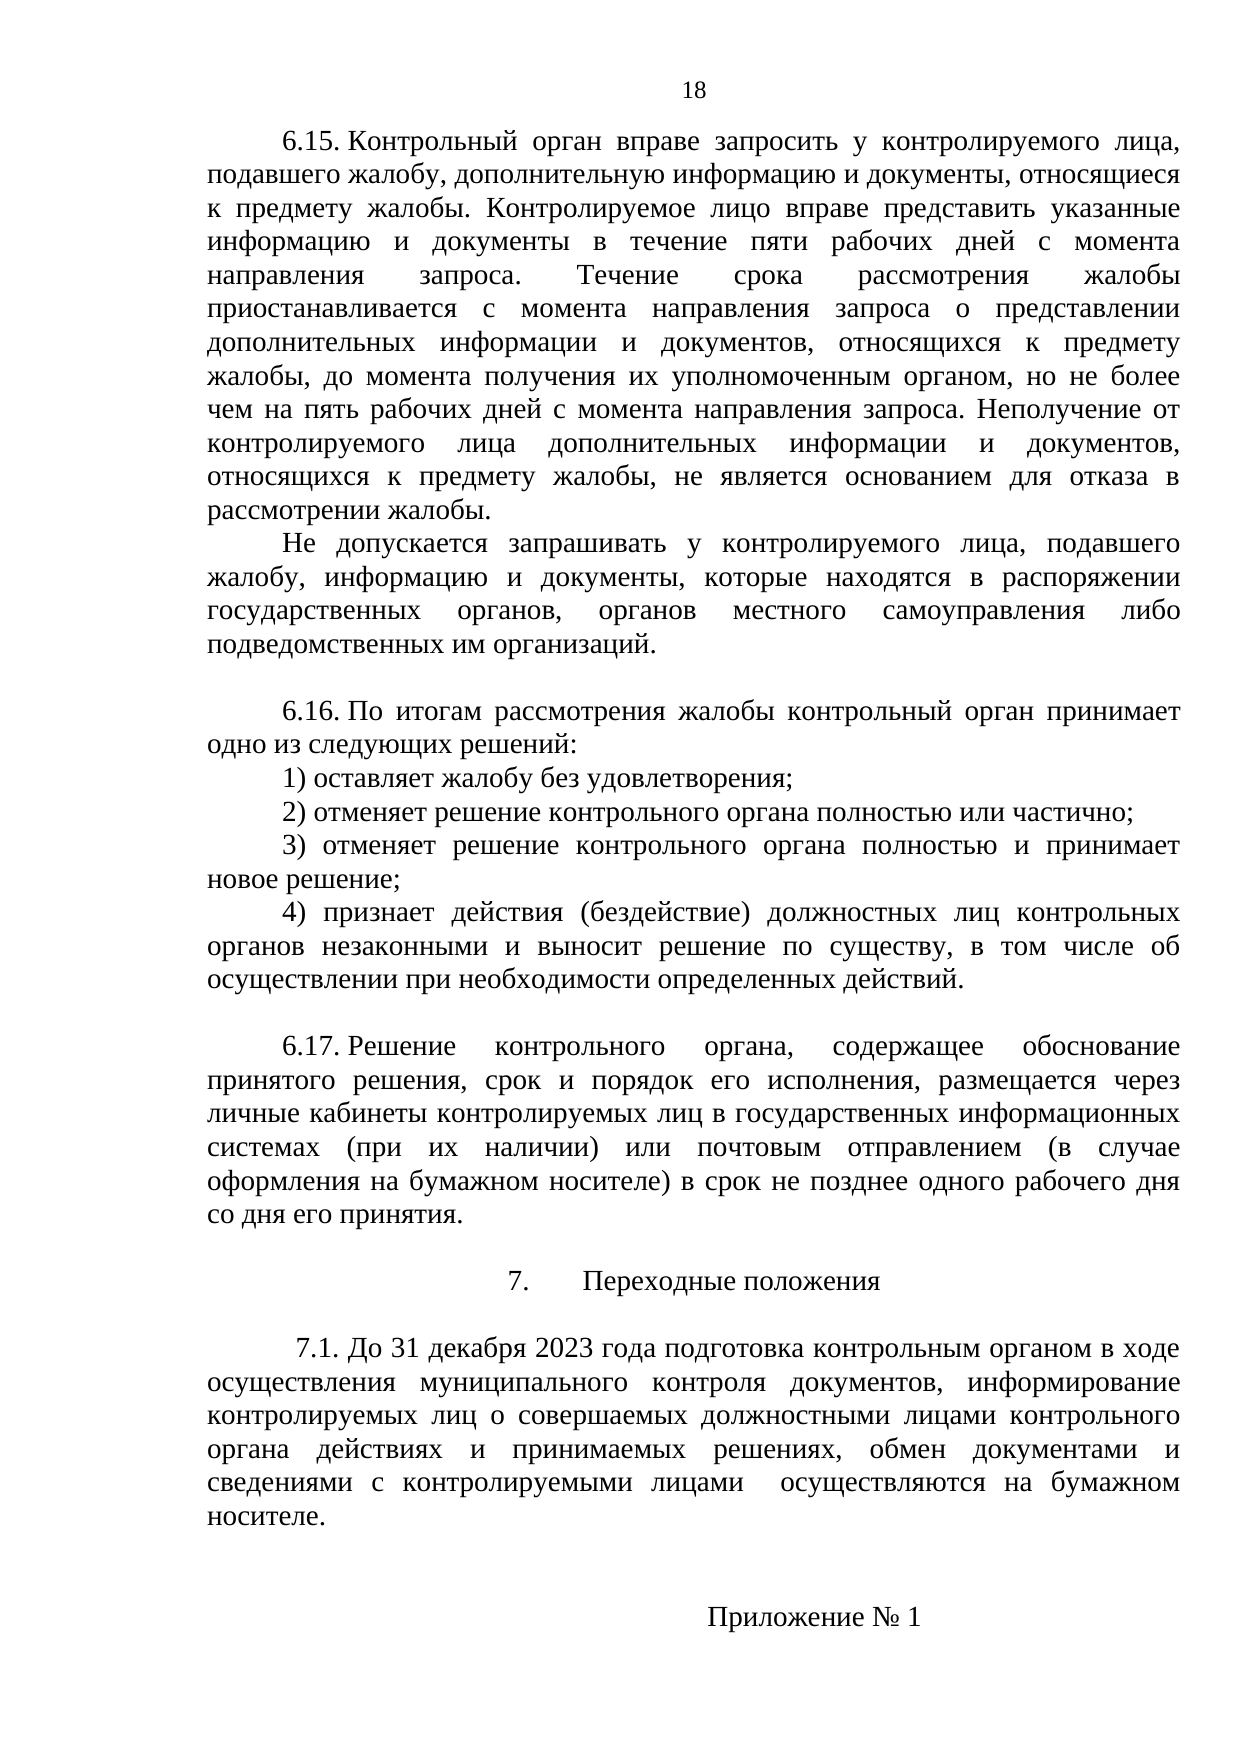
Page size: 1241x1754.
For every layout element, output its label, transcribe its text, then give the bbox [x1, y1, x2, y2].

text 7. Переходные положения [207, 1263, 1181, 1297]
text 2) отменяет решение контрольного органа полностью или частично; [207, 794, 1181, 827]
text 6.15. Контрольный орган вправе запросить у контролируемого лица, подавшего жалобу, дополнительную информацию и документы, относящиеся к предмету жалобы. Контролируемое лицо вправе представить указанные информацию и документы в течение пяти рабочих дней с момента направления запроса. Течение срока рассмотрения жалобы приостанавливается с момента направления запроса о представлении дополнительных информации и документов, относящихся к предмету жалобы, до момента получения их уполномоченным органом, но не более чем на пять рабочих дней с момента направления запроса. Неполучение от контролируемого лица дополнительных информации и документов, относящихся к предмету жалобы, не является основанием для отказа в рассмотрении жалобы. [207, 123, 1181, 525]
text 4) признает действия (бездействие) должностных лиц контрольных органов незаконными и выносит решение по существу, в том числе об осуществлении при необходимости определенных действий. [207, 894, 1181, 995]
text 3) отменяет решение контрольного органа полностью и принимает новое решение; [207, 827, 1181, 894]
text 1) оставляет жалобу без удовлетворения; [207, 760, 1181, 794]
text Не допускается запрашивать у контролируемого лица, подавшего жалобу, информацию и документы, которые находятся в распоряжении государственных органов, органов местного самоуправления либо подведомственных им организаций. [207, 525, 1181, 659]
text Приложение № 1 [207, 1599, 1181, 1632]
text 6.16. По итогам рассмотрения жалобы контрольный орган принимает одно из следующих решений: [207, 693, 1181, 760]
text 6.17. Решение контрольного органа, содержащее обоснование принятого решения, срок и порядок его исполнения, размещается через личные кабинеты контролируемых лиц в государственных информационных системах (при их наличии) или почтовым отправлением (в случае оформления на бумажном носителе) в срок не позднее одного рабочего дня со дня его принятия. [207, 1028, 1181, 1230]
text 7.1. До 31 декабря 2023 года подготовка контрольным органом в ходе осуществления муниципального контроля документов, информирование контролируемых лиц о совершаемых должностными лицами контрольного органа действиях и принимаемых решениях, обмен документами и сведениями с контролируемыми лицами осуществляются на бумажном носителе. [207, 1330, 1181, 1532]
